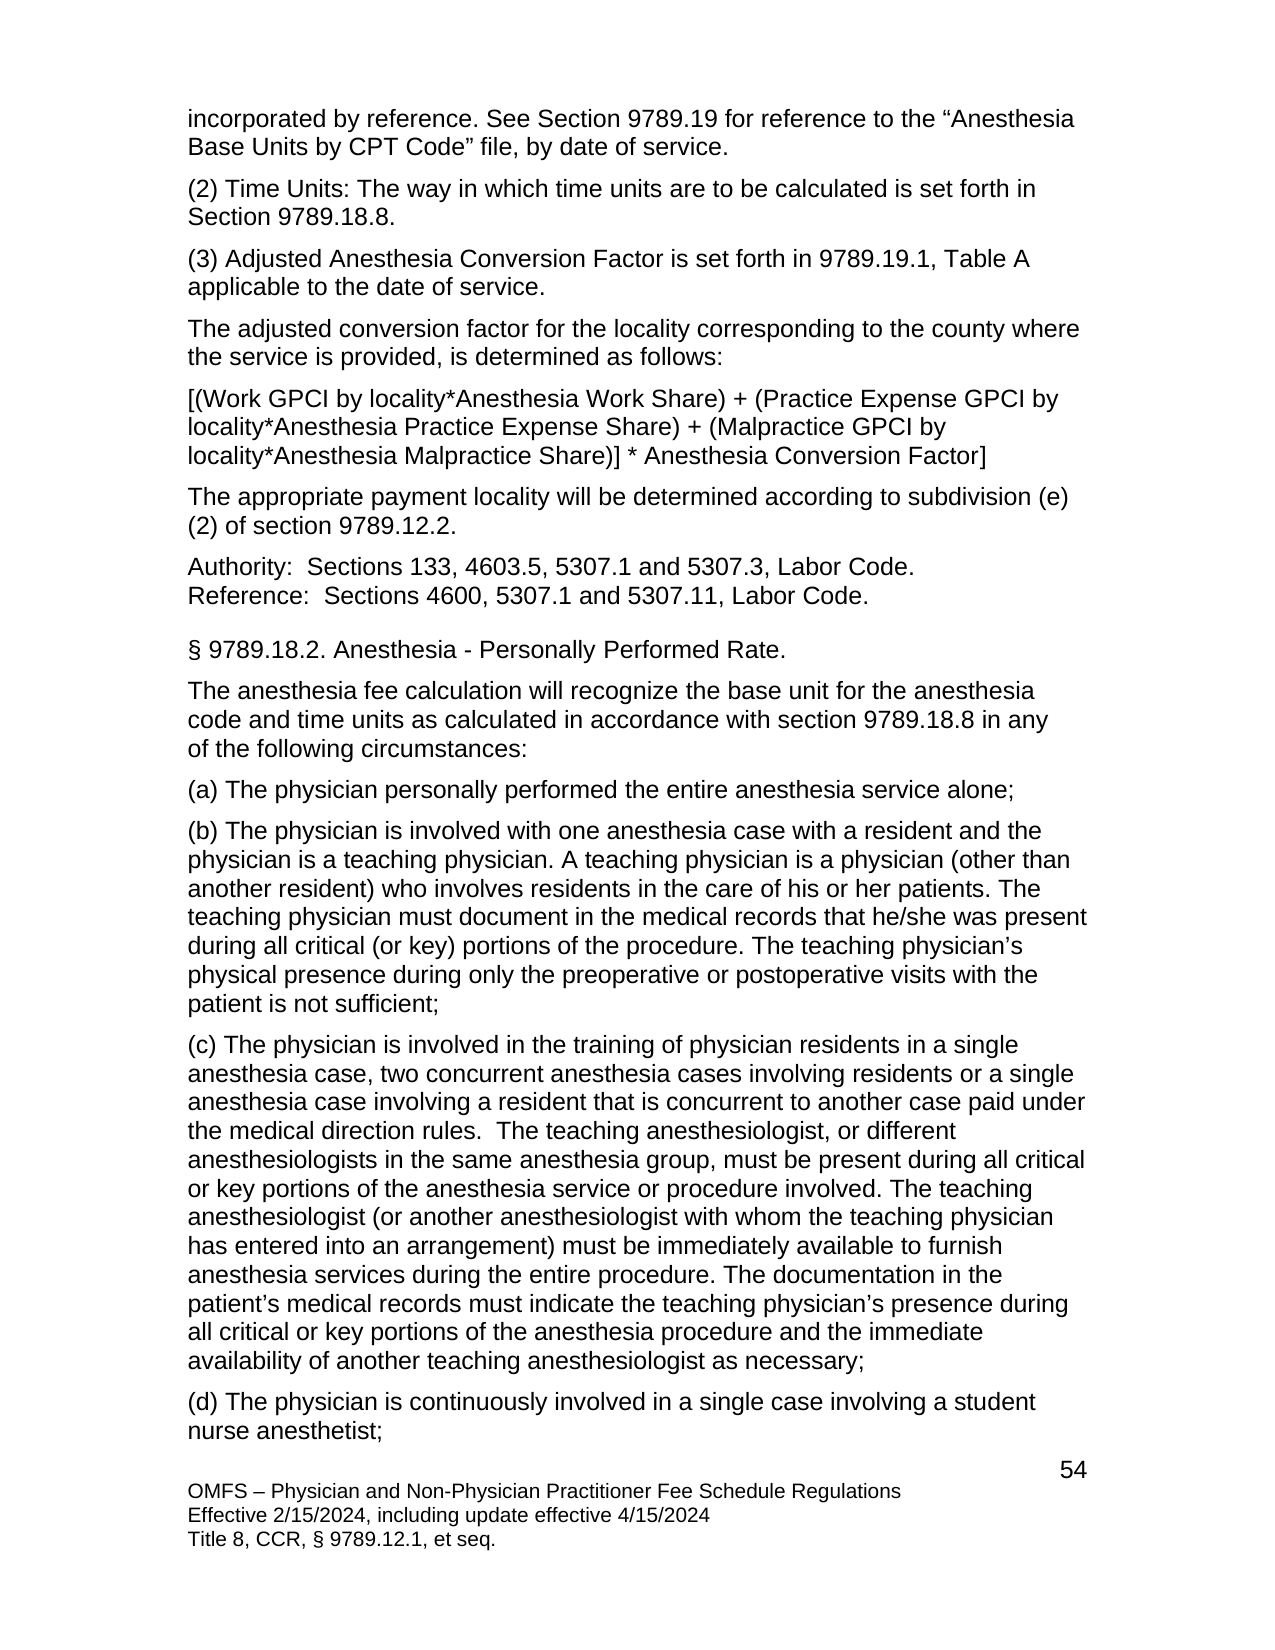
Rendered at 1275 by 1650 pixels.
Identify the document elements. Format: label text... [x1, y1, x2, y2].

list The physician personally performed the entire anesthesia service alone; [187, 775, 1087, 803]
text The appropriate payment locality will be determined according to subdivision (e)(2) of section 9789.12.2. [187, 482, 1087, 540]
text (3) Adjusted Anesthesia Conversion Factor is set forth in 9789.19.1, Table A applicable to the date of service. [187, 243, 1087, 301]
text [(Work GPCI by locality*Anesthesia Work Share) + (Practice Expense GPCI by locality*Anesthesia Practice Expense Share) + (Malpractice GPCI by locality*Anesthesia Malpractice Share)] * Anesthesia Conversion Factor] [187, 383, 1087, 470]
text The adjusted conversion factor for the locality corresponding to the county where the service is provided, is determined as follows: [187, 313, 1087, 371]
text Authority: Sections 133, 4603.5, 5307.1 and 5307.3, Labor Code. [187, 552, 1087, 581]
list The physician is continuously involved in a single case involving a student nurse anesthetist; [187, 1387, 1087, 1445]
subtitle § 9789.18.2. Anesthesia - Personally Performed Rate. [187, 635, 1087, 663]
text The anesthesia fee calculation will recognize the base unit for the anesthesia code and time units as calculated in accordance with section 9789.18.8 in any of the following circumstances: [187, 676, 1072, 762]
list The physician is involved in the training of physician residents in a single anesthesia case, two concurrent anesthesia cases involving residents or a single anesthesia case involving a resident that is concurrent to another case paid under the medical direction rules. The teaching anesthesiologist, or different anesthesiologists in the same anesthesia group, must be present during all critical or key portions of the anesthesia service or procedure involved. The teaching anesthesiologist (or another anesthesiologist with whom the teaching physician has entered into an arrangement) must be immediately available to furnish anesthesia services during the entire procedure. The documentation in the patient’s medical records must indicate the teaching physician’s presence during all critical or key portions of the anesthesia procedure and the immediate availability of another teaching anesthesiologist as necessary; [187, 1030, 1087, 1375]
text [187, 103, 1087, 161]
text (2) Time Units: The way in which time units are to be calculated is set forth in Section 9789.18.8. [187, 173, 1087, 231]
text Reference: Sections 4600, 5307.1 and 5307.11, Labor Code. [187, 581, 1087, 610]
list The physician is involved with one anesthesia case with a resident and the physician is a teaching physician. A teaching physician is a physician (other than another resident) who involves residents in the care of his or her patients. The teaching physician must document in the medical records that he/she was present during all critical (or key) portions of the procedure. The teaching physician’s physical presence during only the preoperative or postoperative visits with the patient is not sufficient; [187, 816, 1087, 1017]
